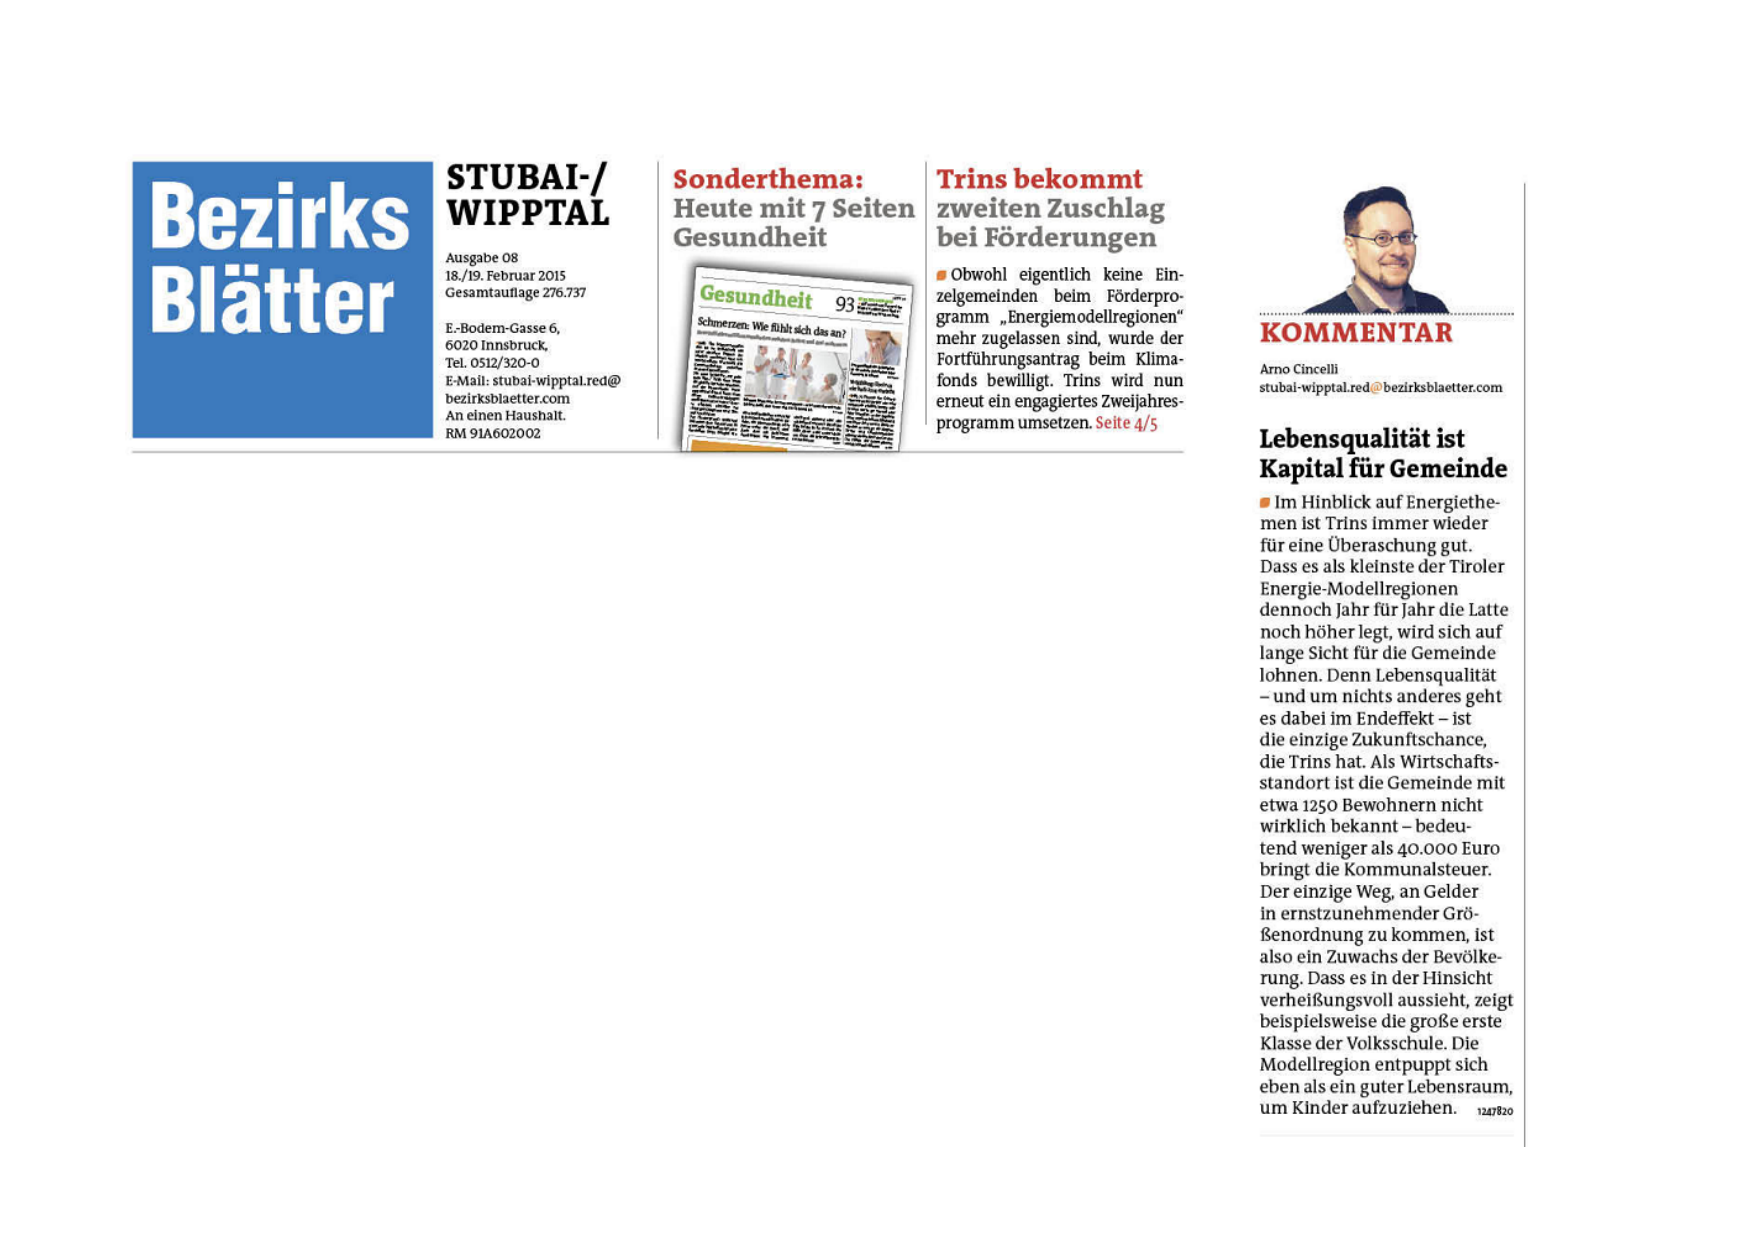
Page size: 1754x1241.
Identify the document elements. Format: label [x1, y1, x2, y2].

picture [1241, 147, 1528, 1147]
picture [118, 147, 1212, 462]
